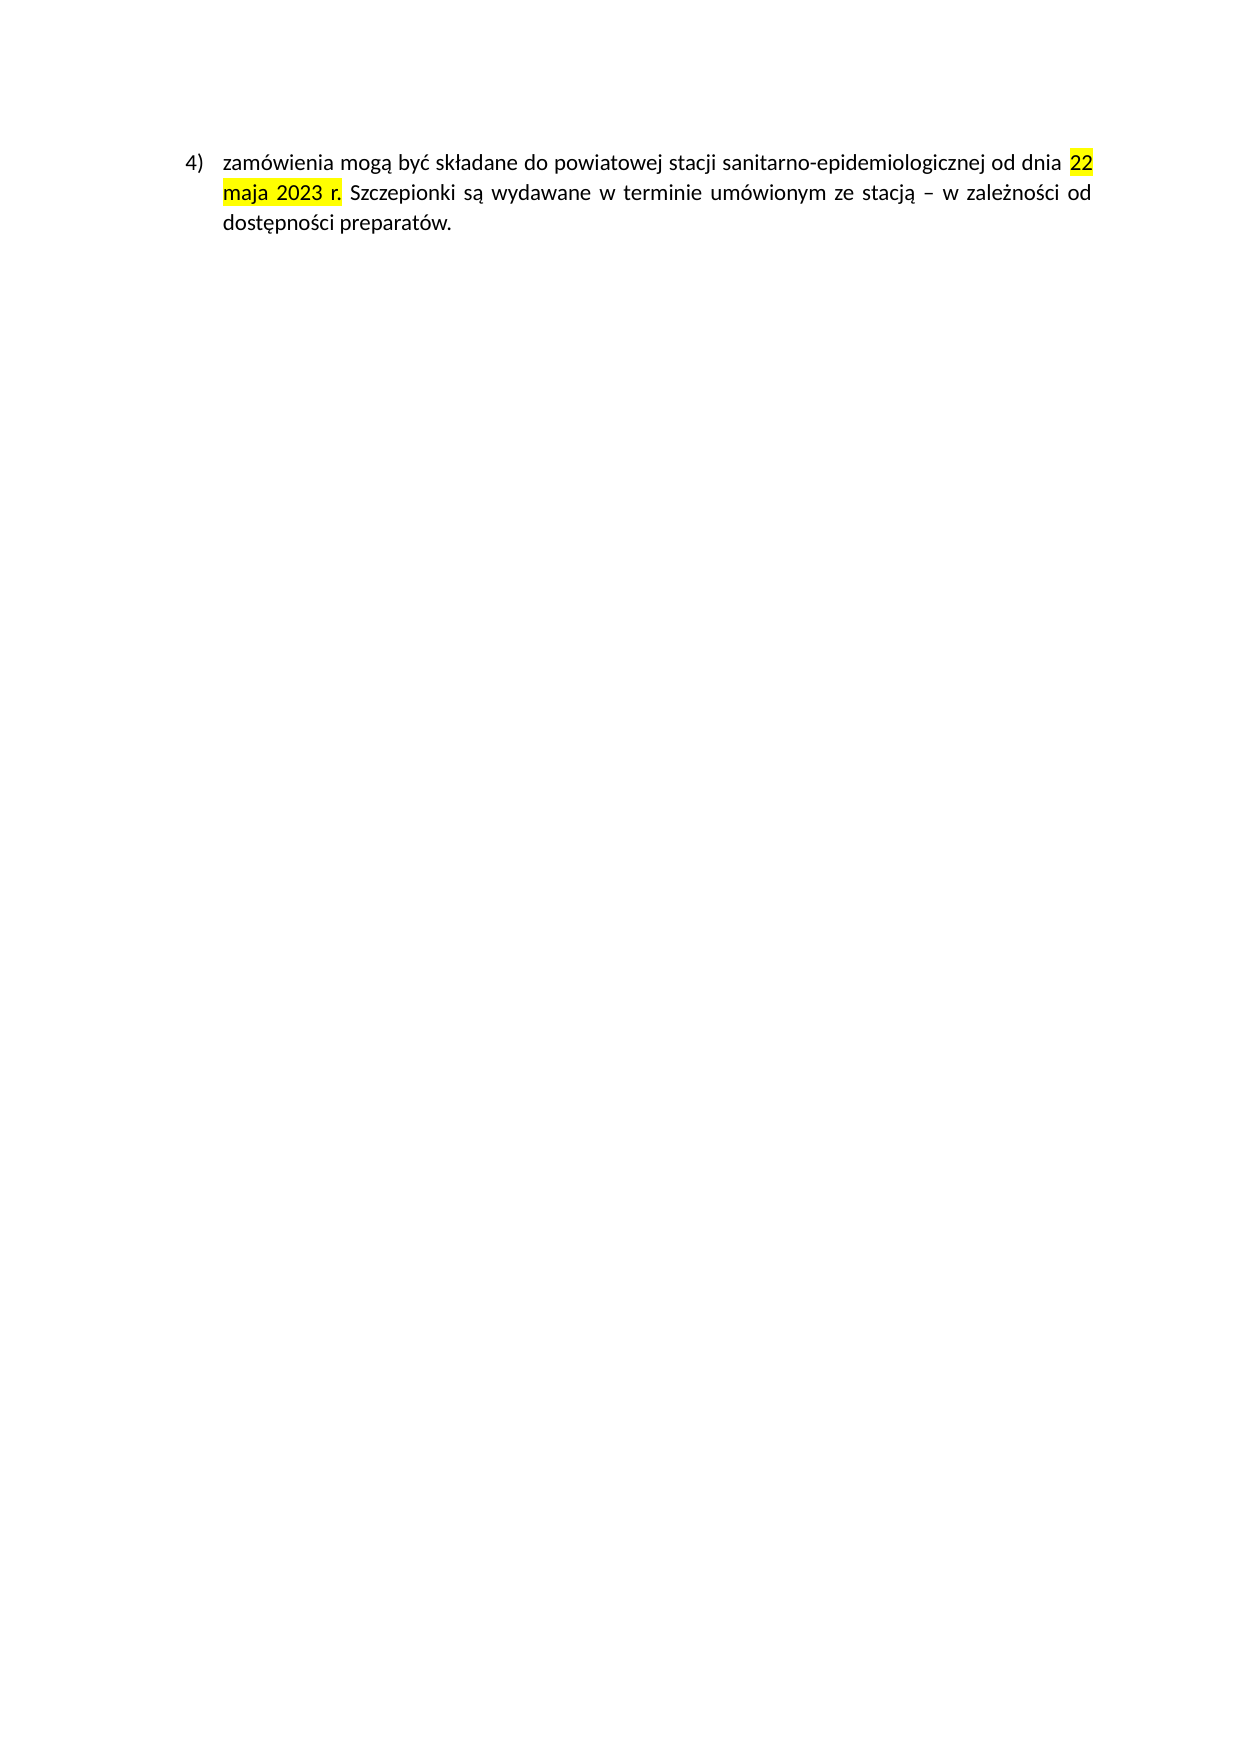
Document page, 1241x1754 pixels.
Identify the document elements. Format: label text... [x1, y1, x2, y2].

list zamówienia mogą być składane do powiatowej stacji sanitarno-epidemiologicznej od dnia 22 maja 2023 r. Szczepionki są wydawane w terminie umówionym ze stacją – w zależności od dostępności preparatów. [185, 148, 1093, 236]
